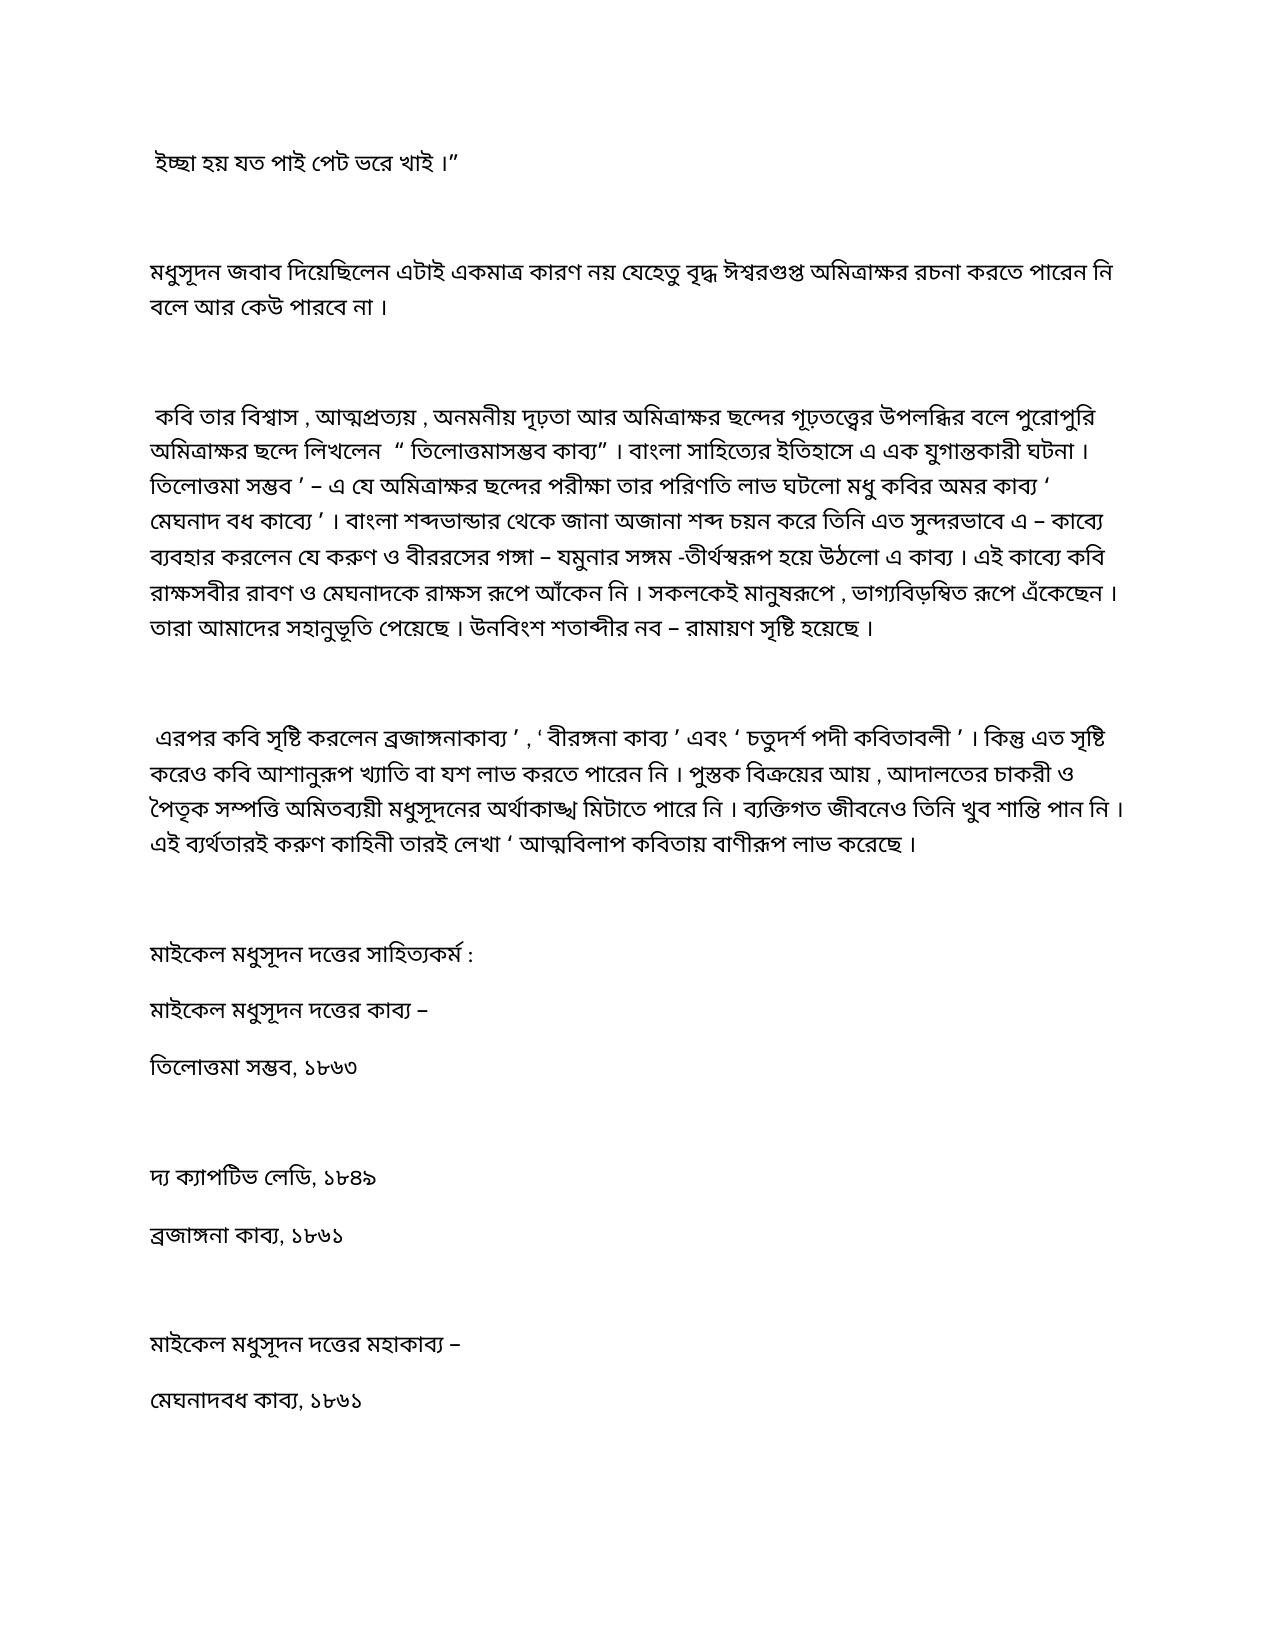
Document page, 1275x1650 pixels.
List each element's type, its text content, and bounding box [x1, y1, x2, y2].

text মেঘনাদবধ কাব্য, ১৮৬১ [150, 1387, 1125, 1418]
text মাইকেল মধুসূদন দত্তের মহাকাব্য – [150, 1331, 1125, 1361]
text কবি তার বিশ্বাস , আত্মপ্রত্যয় , অনমনীয় দৃঢ়তা আর অমিত্রাক্ষর ছন্দের গূঢ়তত্ত্বের উপলব্ধির বলে পুরােপুরি অমিত্রাক্ষর ছন্দে লিখলেন “ তিলােত্তমাসম্ভব কাব্য” । বাংলা সাহিত্যের ইতিহাসে এ এক যুগান্তকারী ঘটনা । তিলােত্তমা সম্ভব ’ – এ যে অমিত্রাক্ষর ছন্দের পরীক্ষা তার পরিণতি লাভ ঘটলাে মধু কবির অমর কাব্য ‘ মেঘনাদ বধ কাব্যে ’ । বাংলা শব্দভান্ডার থেকে জানা অজানা শব্দ চয়ন করে তিনি এত সুন্দরভাবে এ – কাব্যে ব্যবহার করলেন যে করুণ ও বীররসের গঙ্গা – যমুনার সঙ্গম -তীর্থস্বরূপ হয়ে উঠলাে এ কাব্য । এই কাব্যে কবি রাক্ষসবীর রাবণ ও মেঘনাদকে রাক্ষস রূপে আঁকেন নি । সকলকেই মানুষরূপে , ভাগ্যবিড়ম্বিত রূপে এঁকেছেন । তারা আমাদের সহানুভূতি পেয়েছে । উনবিংশ শতাব্দীর নব – রামায়ণ সৃষ্টি হয়েছে । [150, 403, 1125, 646]
text ইচ্ছা হয় যত পাই পেট ভরে খাই ।” [150, 150, 1125, 180]
text দ্য ক্যাপটিভ লেডি, ১৮৪৯ [150, 1163, 1125, 1195]
text মাইকেল মধুসূদন দত্তের কাব্য – [150, 998, 1125, 1028]
text ব্রজাঙ্গনা কাব্য, ১৮৬১ [150, 1221, 1125, 1252]
text এরপর কবি সৃষ্টি করলেন ব্রজাঙ্গনাকাব্য ’ , ‘ বীরঙ্গনা কাব্য ’ এবং ‘ চতুদর্শ পদী কবিতাবলী ’ । কিন্তু এত সৃষ্টি করেও কবি আশানুরূপ খ্যাতি বা যশ লাভ করতে পারেন নি । পুস্তক বিক্রয়ের আয় , আদালতের চাকরী ও পৈতৃক সম্পত্তি অমিতব্যয়ী মধুসূদনের অর্থাকাঙ্খ মিটাতে পারে নি । ব্যক্তিগত জীবনেও তিনি খুব শান্তি পান নি । এই ব্যর্থতারই করুণ কাহিনী তারই লেখা ‘ আত্মবিলাপ কবিতায় বাণীরূপ লাভ করেছে । [150, 724, 1125, 862]
text তিলোত্তমা সম্ভব, ১৮৬৩ [150, 1053, 1125, 1085]
text মাইকেল মধুসূদন দত্তের সাহিত্যকর্ম : [150, 940, 1125, 972]
text মধুসূদন জবাব দিয়েছিলেন এটাই একমাত্র কারণ নয় যেহেতু বৃদ্ধ ঈশ্বরগুপ্ত অমিত্রাক্ষর রচনা করতে পারেন নি বলে আর কেউ পারবে না । [150, 259, 1125, 324]
